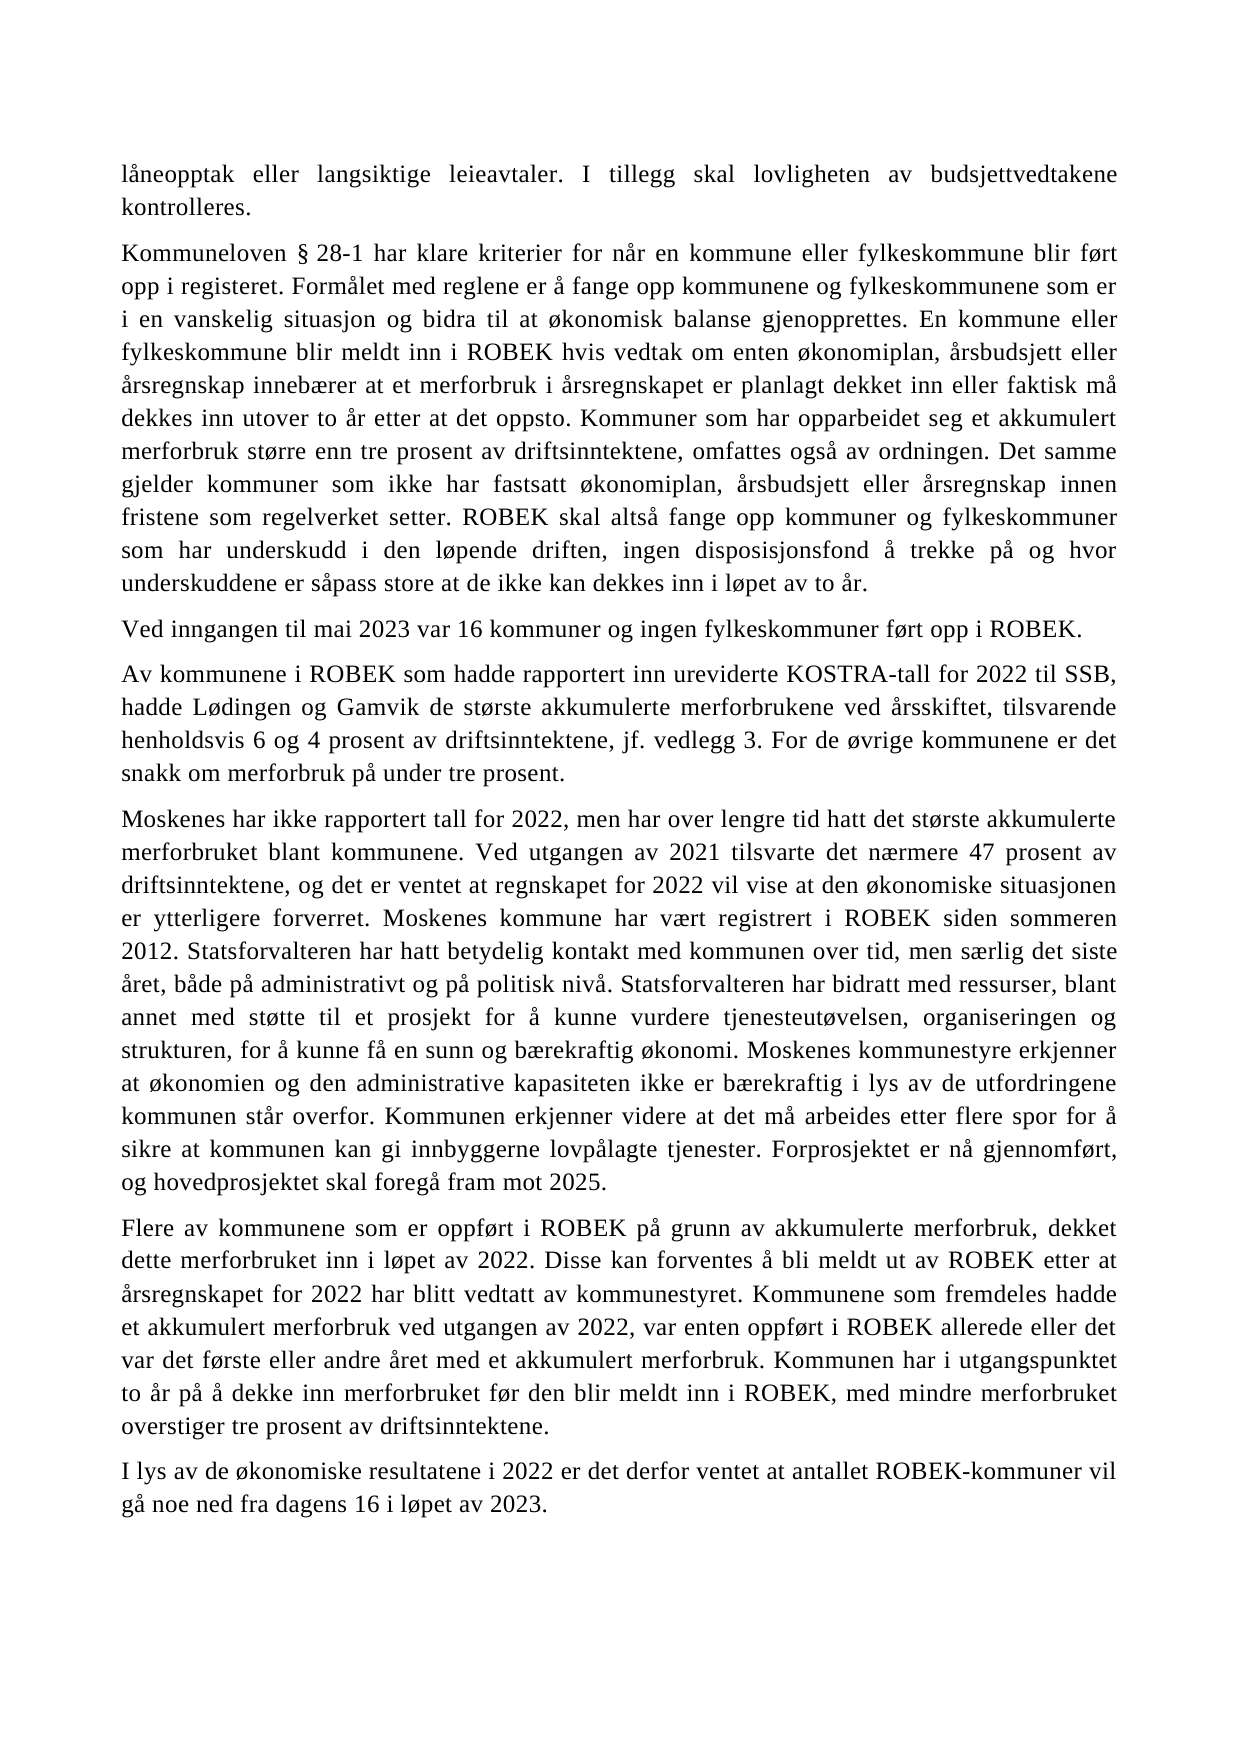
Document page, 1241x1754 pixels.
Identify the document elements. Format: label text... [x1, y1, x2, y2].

text Moskenes har ikke rapportert tall for 2022, men har over lengre tid hatt det største akkumulerte merforbruket blant kommunene. Ved utgangen av 2021 tilsvarte det nærmere 47 prosent av driftsinntektene, og det er ventet at regnskapet for 2022 vil vise at den økonomiske situasjonen er ytterligere forverret. Moskenes kommune har vært registrert i ROBEK siden sommeren 2012. Statsforvalteren har hatt betydelig kontakt med kommunen over tid, men særlig det siste året, både på administrativt og på politisk nivå. Statsforvalteren har bidratt med ressurser, blant annet med støtte til et prosjekt for å kunne vurdere tjenesteutøvelsen, organiseringen og strukturen, for å kunne få en sunn og bærekraftig økonomi. Moskenes kommunestyre erkjenner at økonomien og den administrative kapasiteten ikke er bærekraftig i lys av de utfordringene kommunen står overfor. Kommunen erkjenner videre at det må arbeides etter flere spor for å sikre at kommunen kan gi innbyggerne lovpålagte tjenester. Forprosjektet er nå gjennomført, og hovedprosjektet skal foregå fram mot 2025. [121, 804, 1119, 1196]
text Kommuneloven § 28-1 har klare kriterier for når en kommune eller fylkeskommune blir ført opp i registeret. Formålet med reglene er å fange opp kommunene og fylkeskommunene som er i en vanskelig situasjon og bidra til at økonomisk balanse gjenopprettes. En kommune eller fylkeskommune blir meldt inn i ROBEK hvis vedtak om enten økonomiplan, årsbudsjett eller årsregnskap innebærer at et merforbruk i årsregnskapet er planlagt dekket inn eller faktisk må dekkes inn utover to år etter at det oppsto. Kommuner som har opparbeidet seg et akkumulert merforbruk større enn tre prosent av driftsinntektene, omfattes også av ordningen. Det samme gjelder kommuner som ikke har fastsatt økonomiplan, årsbudsjett eller årsregnskap innen fristene som regelverket setter. ROBEK skal altså fange opp kommuner og fylkeskommuner som har underskudd i den løpende driften, ingen disposisjonsfond å trekke på og hvor underskuddene er såpass store at de ikke kan dekkes inn i løpet av to år. [121, 238, 1119, 597]
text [121, 159, 1119, 221]
text Ved inngangen til mai 2023 var 16 kommuner og ingen fylkeskommuner ført opp i ROBEK. [121, 614, 1119, 642]
text Flere av kommunene som er oppført i ROBEK på grunn av akkumulerte merforbruk, dekket dette merforbruket inn i løpet av 2022. Disse kan forventes å bli meldt ut av ROBEK etter at årsregnskapet for 2022 har blitt vedtatt av kommunestyret. Kommunene som fremdeles hadde et akkumulert merforbruk ved utgangen av 2022, var enten oppført i ROBEK allerede eller det var det første eller andre året med et akkumulert merforbruk. Kommunen har i utgangspunktet to år på å dekke inn merforbruket før den blir meldt inn i ROBEK, med mindre merforbruket overstiger tre prosent av driftsinntektene. [121, 1213, 1119, 1439]
text Av kommunene i ROBEK som hadde rapportert inn ureviderte KOSTRA-tall for 2022 til SSB, hadde Lødingen og Gamvik de største akkumulerte merforbrukene ved årsskiftet, tilsvarende henholdsvis 6 og 4 prosent av driftsinntektene, jf. vedlegg 3. For de øvrige kommunene er det snakk om merforbruk på under tre prosent. [121, 659, 1119, 787]
text I lys av de økonomiske resultatene i 2022 er det derfor ventet at antallet ROBEK-kommuner vil gå noe ned fra dagens 16 i løpet av 2023. [121, 1456, 1119, 1518]
